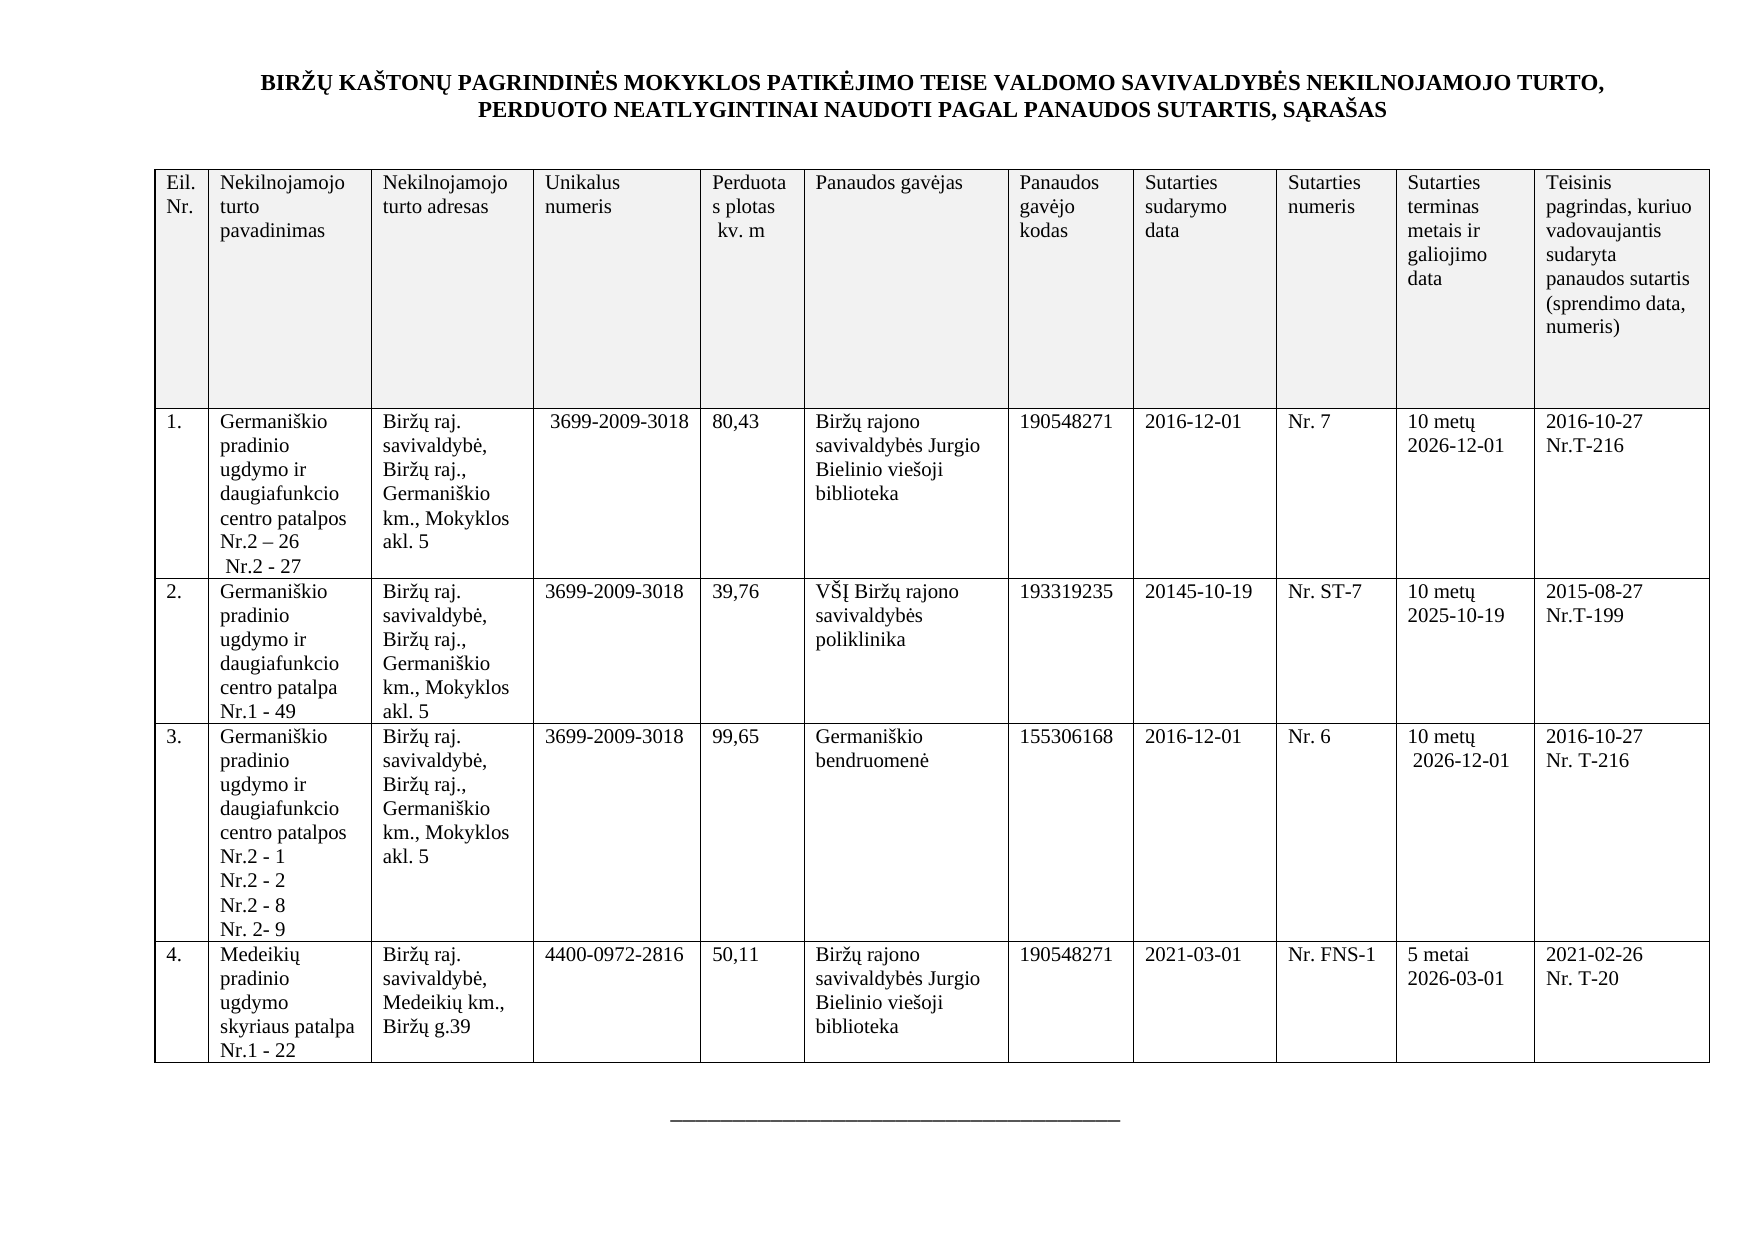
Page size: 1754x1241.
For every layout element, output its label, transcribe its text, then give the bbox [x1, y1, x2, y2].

table_cell 10 metų 2025-10-19 [1397, 579, 1534, 723]
table_cell Germaniškio pradinio ugdymo ir daugiafunkcio centro patalpos Nr.2 – 26 Nr.2 - 27 [209, 409, 371, 578]
table_cell 10 metų 2026-12-01 [1397, 724, 1534, 941]
table_cell Biržų raj. savivaldybė, Biržų raj., Germaniškio km., Mokyklos akl. 5 [372, 409, 533, 578]
table_header Unikalus numeris [534, 170, 700, 408]
table_header Teisinis pagrindas, kuriuo vadovaujantis sudaryta panaudos sutartis (sprendimo data, numeris) [1535, 170, 1709, 408]
table_cell 2016-12-01 [1134, 724, 1276, 941]
table_cell Germaniškio pradinio ugdymo ir daugiafunkcio centro patalpos Nr.2 - 1 Nr.2 - 2 Nr.2 - 8 Nr. 2- 9 [209, 724, 371, 941]
table_cell VŠĮ Biržų rajono savivaldybės poliklinika [805, 579, 1008, 723]
table_cell 190548271 [1009, 409, 1133, 578]
text ____________________________________ [154, 1093, 1636, 1123]
table_header Sutarties numeris [1277, 170, 1396, 408]
table_cell 2016-10-27 Nr.T-216 [1535, 409, 1709, 578]
table_cell Medeikių pradinio ugdymo skyriaus patalpa Nr.1 - 22 [209, 942, 371, 1062]
table_header Nekilnojamojo turto adresas [372, 170, 533, 408]
table_cell 80,43 [701, 409, 804, 578]
table_cell 50,11 [701, 942, 804, 1062]
table_cell 2. [156, 579, 208, 723]
table_cell 5 metai 2026-03-01 [1397, 942, 1534, 1062]
table_cell Nr. 7 [1277, 409, 1396, 578]
table_cell 190548271 [1009, 942, 1133, 1062]
text PERDUOTO NEATLYGINTINAI NAUDOTi PAGAL PANAUDOS SUTARtis, SĄRAŠAS [154, 96, 1636, 122]
table_cell Biržų rajono savivaldybės Jurgio Bielinio viešoji biblioteka [805, 942, 1008, 1062]
table_cell Nr. 6 [1277, 724, 1396, 941]
table_cell 3699-2009-3018 [534, 579, 700, 723]
table_header Nekilnojamojo turto pavadinimas [209, 170, 371, 408]
table_cell 2016-12-01 [1134, 409, 1276, 578]
table_header Perduotas plotas kv. m [701, 170, 804, 408]
table_header Eil. Nr. [156, 170, 208, 408]
table_header Panaudos gavėjas [805, 170, 1008, 408]
table_cell 4400-0972-2816 [534, 942, 700, 1062]
table_cell 4. [156, 942, 208, 1062]
table_cell 1. [156, 409, 208, 578]
table_cell 39,76 [701, 579, 804, 723]
table_cell 10 metų 2026-12-01 [1397, 409, 1534, 578]
table_cell Biržų raj. savivaldybė, Biržų raj., Germaniškio km., Mokyklos akl. 5 [372, 724, 533, 941]
table_cell 3. [156, 724, 208, 941]
table_cell 2016-10-27 Nr. T-216 [1535, 724, 1709, 941]
table_cell 193319235 [1009, 579, 1133, 723]
text Biržų Kaštonų pagrindinės mokyklos patikėjimo teise valdomo SAVIVALDYBĖS nekilnojamojo turto, [154, 69, 1636, 96]
table_cell Biržų rajono savivaldybės Jurgio Bielinio viešoji biblioteka [805, 409, 1008, 578]
table_cell Nr. FNS-1 [1277, 942, 1396, 1062]
table_cell Germaniškio bendruomenė [805, 724, 1008, 941]
table_cell 20145-10-19 [1134, 579, 1276, 723]
table_header Panaudos gavėjo kodas [1009, 170, 1133, 408]
table_cell Biržų raj. savivaldybė, Biržų raj., Germaniškio km., Mokyklos akl. 5 [372, 579, 533, 723]
table_header Sutarties terminas metais ir galiojimo data [1397, 170, 1534, 408]
table_header Sutarties sudarymo data [1134, 170, 1276, 408]
table_cell 99,65 [701, 724, 804, 941]
table_cell 3699-2009-3018 [534, 724, 700, 941]
table_cell Nr. ST-7 [1277, 579, 1396, 723]
table_cell Germaniškio pradinio ugdymo ir daugiafunkcio centro patalpa Nr.1 - 49 [209, 579, 371, 723]
table_cell 155306168 [1009, 724, 1133, 941]
table_cell 2021-02-26 Nr. T-20 [1535, 942, 1709, 1062]
table_cell Biržų raj. savivaldybė, Medeikių km., Biržų g.39 [372, 942, 533, 1062]
table_cell 2015-08-27 Nr.T-199 [1535, 579, 1709, 723]
table_cell 2021-03-01 [1134, 942, 1276, 1062]
table_cell 3699-2009-3018 [534, 409, 700, 578]
